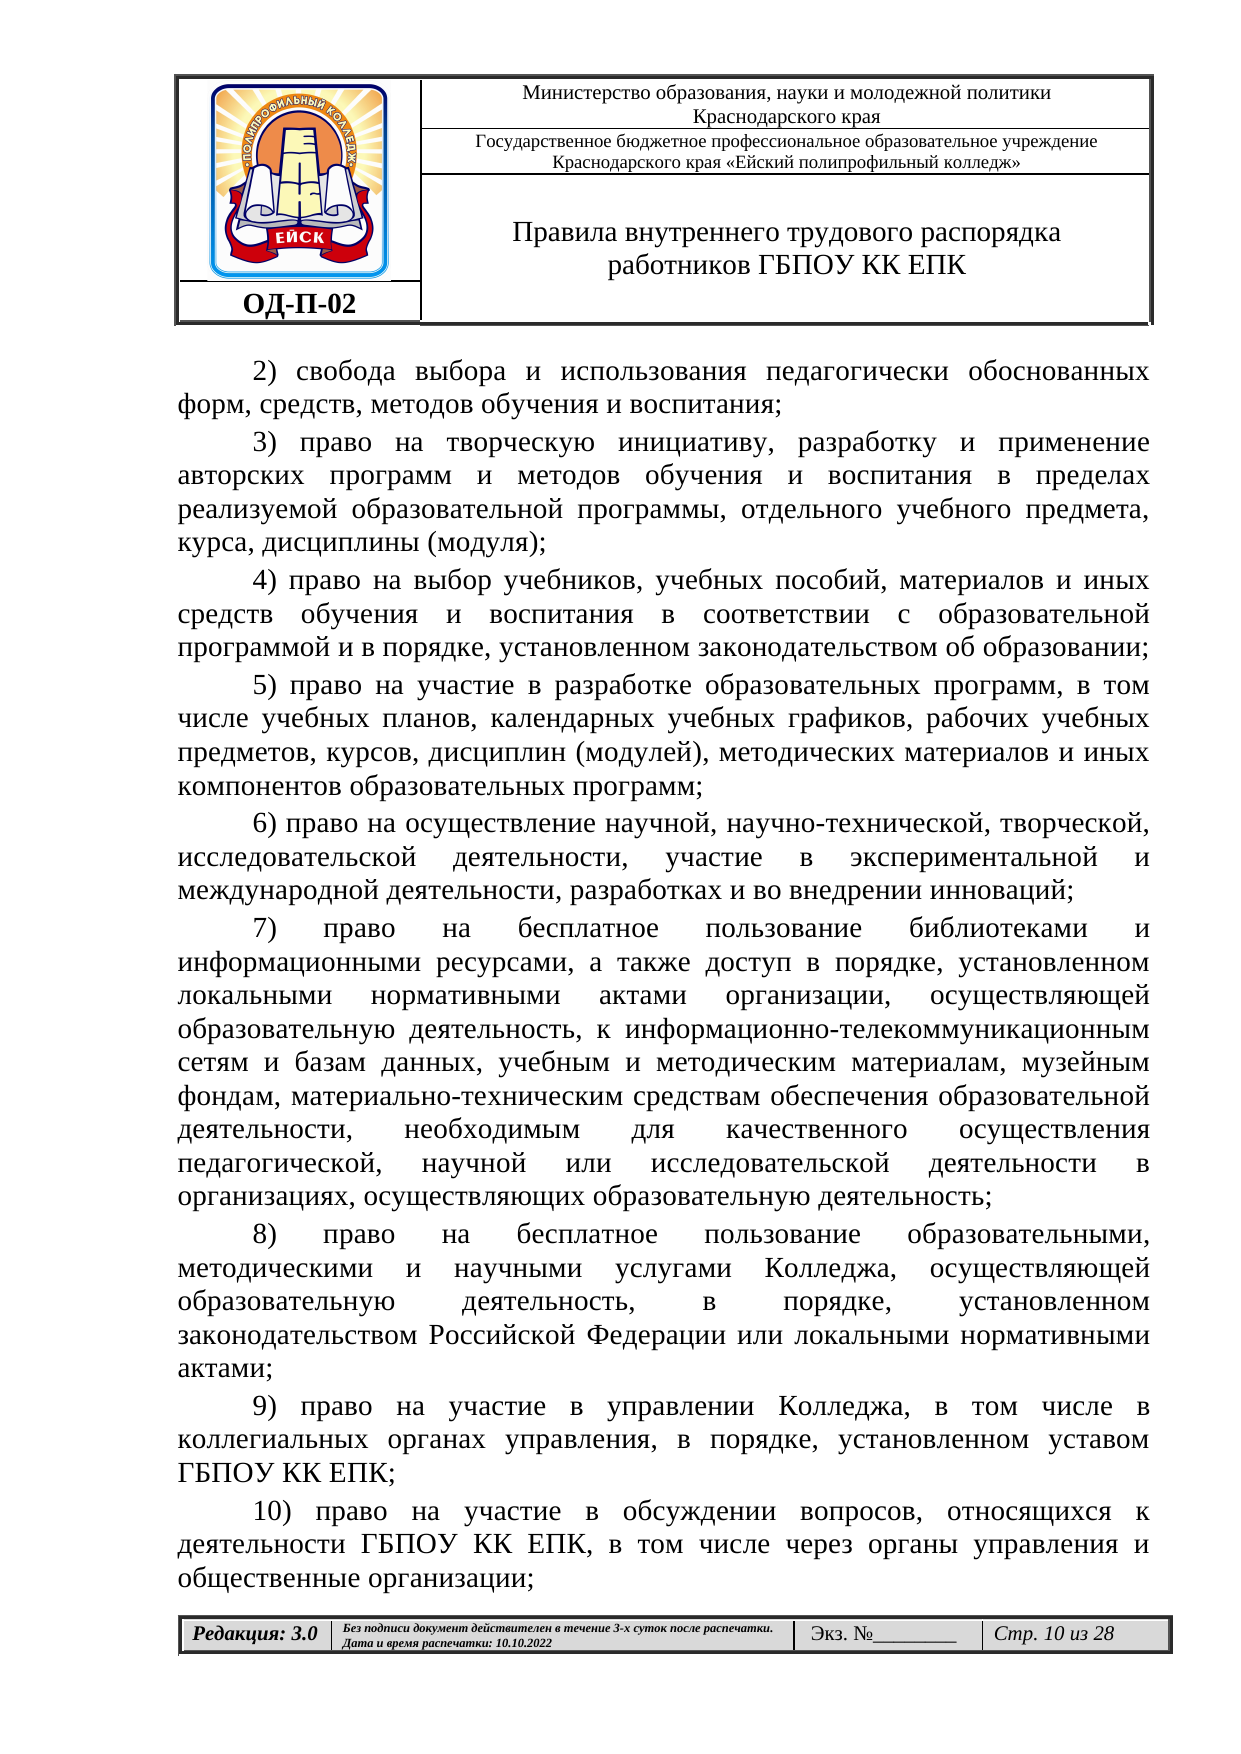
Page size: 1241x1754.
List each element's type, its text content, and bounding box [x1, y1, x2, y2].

text 3) право на творческую инициативу, разработку и применение авторских программ и методов обучения и воспитания в пределах реализуемой образовательной программы, отдельного учебного предмета, курса, дисциплины (модуля); [177, 424, 1152, 558]
picture [207, 80, 391, 281]
text 8) право на бесплатное пользование образовательными, методическими и научными услугами Колледжа, осуществляющей образовательную деятельность, в порядке, установленном законодательством Российской Федерации или локальными нормативными актами; [177, 1216, 1152, 1384]
text 10) право на участие в обсуждении вопросов, относящихся к деятельности ГБПОУ КК ЕПК, в том числе через органы управления и общественные организации; [177, 1493, 1152, 1593]
text 7) право на бесплатное пользование библиотеками и информационными ресурсами, а также доступ в порядке, установленном локальными нормативными актами организации, осуществляющей образовательную деятельность, к информационно-телекоммуникационным сетям и базам данных, учебным и методическим материалам, музейным фондам, материально-техническим средствам обеспечения образовательной деятельности, необходимым для качественного осуществления педагогической, научной или исследовательской деятельности в организациях, осуществляющих образовательную деятельность; [177, 910, 1152, 1212]
text 2) свобода выбора и использования педагогически обоснованных форм, средств, методов обучения и воспитания; [177, 353, 1152, 420]
text 9) право на участие в управлении Колледжа, в том числе в коллегиальных органах управления, в порядке, установленном уставом ГБПОУ КК ЕПК; [177, 1388, 1152, 1489]
text 5) право на участие в разработке образовательных программ, в том числе учебных планов, календарных учебных графиков, рабочих учебных предметов, курсов, дисциплин (модулей), методических материалов и иных компонентов образовательных программ; [177, 667, 1152, 801]
text 6) право на осуществление научной, научно-технической, творческой, исследовательской деятельности, участие в экспериментальной и международной деятельности, разработках и во внедрении инноваций; [177, 805, 1152, 906]
text 4) право на выбор учебников, учебных пособий, материалов и иных средств обучения и воспитания в соответствии с образовательной программой и в порядке, установленном законодательством об образовании; [177, 562, 1152, 663]
